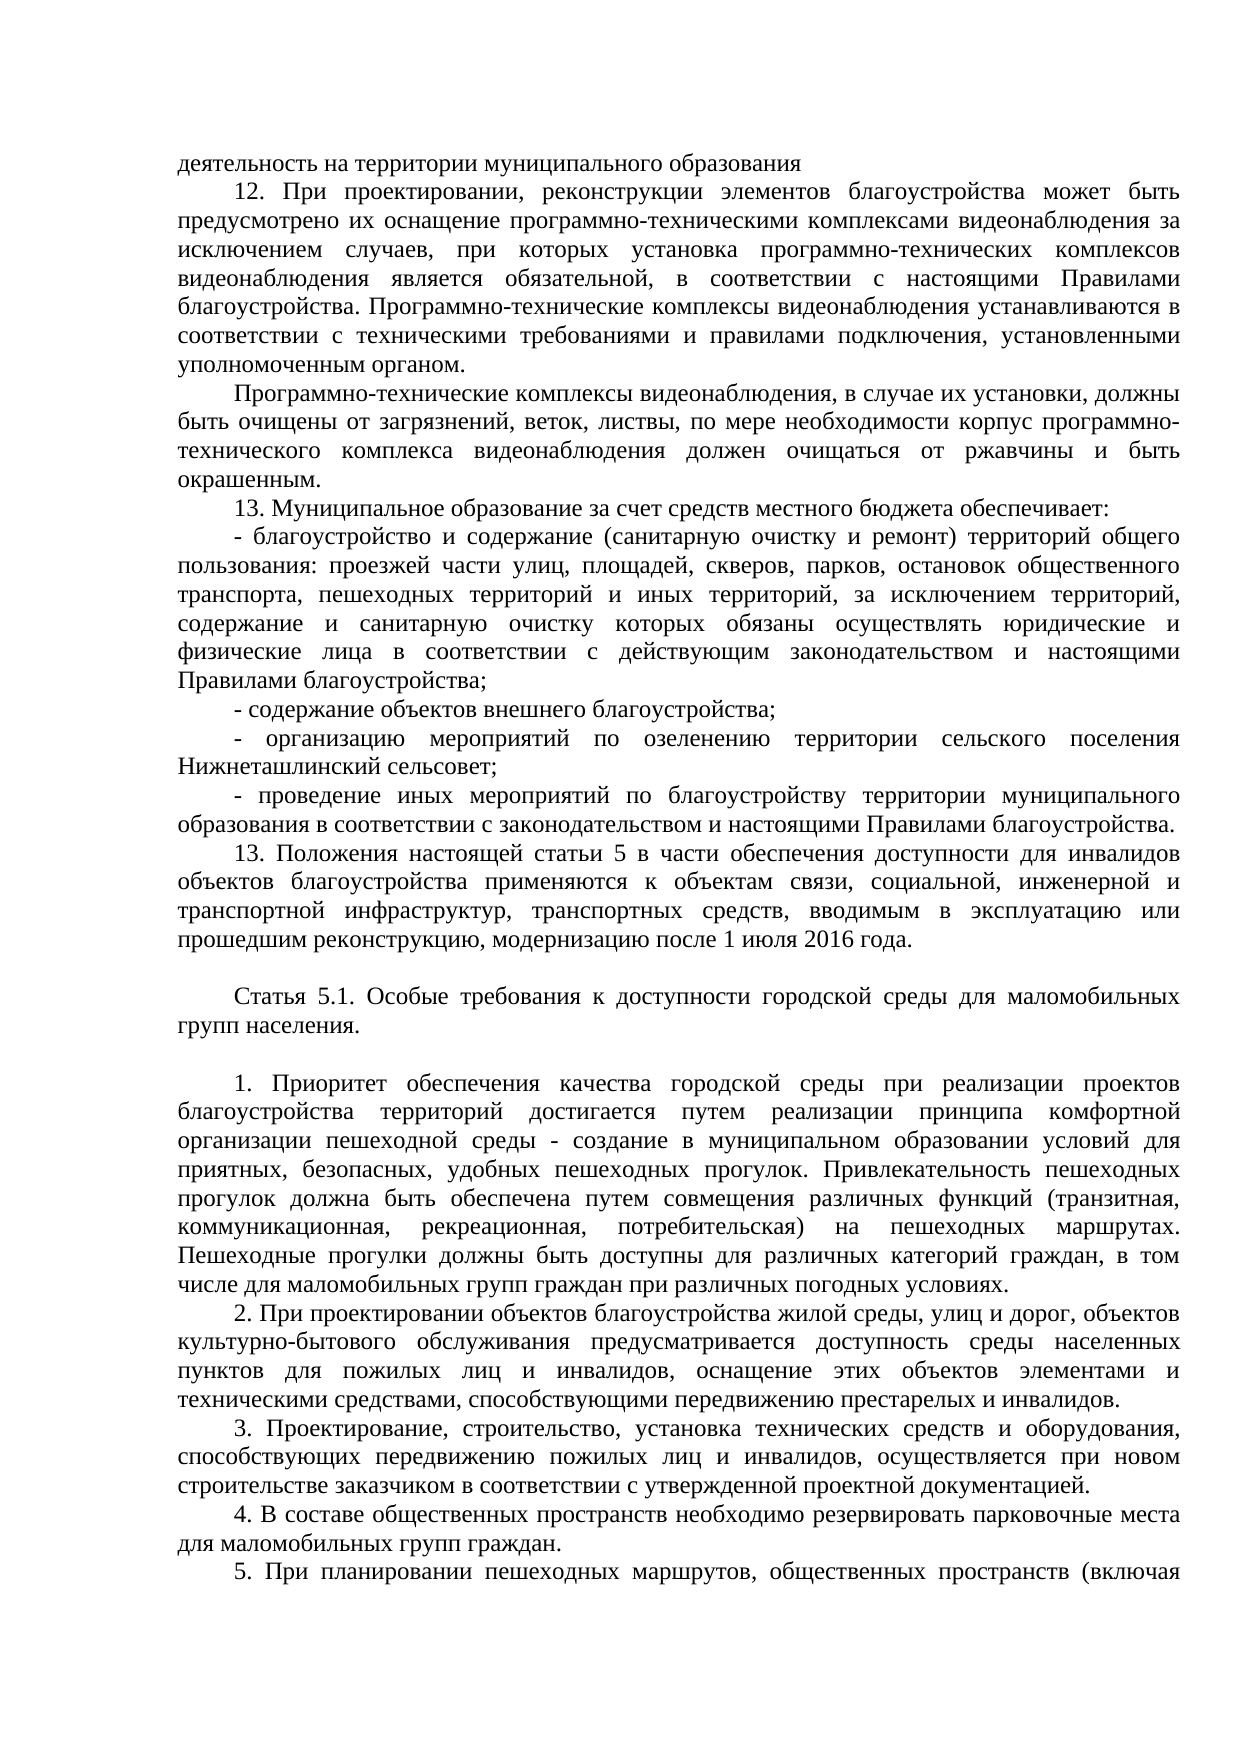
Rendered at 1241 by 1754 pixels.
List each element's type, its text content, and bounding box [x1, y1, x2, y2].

text - содержание объектов внешнего благоустройства; [177, 694, 1181, 723]
text 4. В составе общественных пространств необходимо резервировать парковочные места для маломобильных групп граждан. [177, 1499, 1181, 1556]
text - проведение иных мероприятий по благоустройству территории муниципального образования в соответствии с законодательством и настоящими Правилами благоустройства. [177, 780, 1181, 838]
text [177, 1556, 1181, 1585]
text 2. При проектировании объектов благоустройства жилой среды, улиц и дорог, объектов культурно-бытового обслуживания предусматривается доступность среды населенных пунктов для пожилых лиц и инвалидов, оснащение этих объектов элементами и техническими средствами, способствующими передвижению престарелых и инвалидов. [177, 1298, 1181, 1413]
text 13. Положения настоящей статьи 5 в части обеспечения доступности для инвалидов объектов благоустройства применяются к объектам связи, социальной, инженерной и транспортной инфраструктур, транспортных средств, вводимым в эксплуатацию или прошедшим реконструкцию, модернизацию после 1 июля 2016 года. [177, 838, 1181, 953]
text - организацию мероприятий по озеленению территории сельского поселения Нижнеташлинский сельсовет; [177, 723, 1181, 780]
text - благоустройство и содержание (санитарную очистку и ремонт) территорий общего пользования: проезжей части улиц, площадей, скверов, парков, остановок общественного транспорта, пешеходных территорий и иных территорий, за исключением территорий, содержание и санитарную очистку которых обязаны осуществлять юридические и физические лица в соответствии с действующим законодательством и настоящими Правилами благоустройства; [177, 521, 1181, 694]
text 13. Муниципальное образование за счет средств местного бюджета обеспечивает: [177, 493, 1181, 521]
text 1. Приоритет обеспечения качества городской среды при реализации проектов благоустройства территорий достигается путем реализации принципа комфортной организации пешеходной среды - создание в муниципальном образовании условий для приятных, безопасных, удобных пешеходных прогулок. Привлекательность пешеходных прогулок должна быть обеспечена путем совмещения различных функций (транзитная, коммуникационная, рекреационная, потребительская) на пешеходных маршрутах. Пешеходные прогулки должны быть доступны для различных категорий граждан, в том числе для маломобильных групп граждан при различных погодных условиях. [177, 1068, 1181, 1298]
text Статья 5.1. Особые требования к доступности городской среды для маломобильных групп населения. [177, 981, 1181, 1039]
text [177, 148, 1181, 176]
text 12. При проектировании, реконструкции элементов благоустройства может быть предусмотрено их оснащение программно-техническими комплексами видеонаблюдения за исключением случаев, при которых установка программно-технических комплексов видеонаблюдения является обязательной, в соответствии с настоящими Правилами благоустройства. Программно-технические комплексы видеонаблюдения устанавливаются в соответствии с техническими требованиями и правилами подключения, установленными уполномоченным органом. [177, 176, 1181, 378]
text 3. Проектирование, строительство, установка технических средств и оборудования, способствующих передвижению пожилых лиц и инвалидов, осуществляется при новом строительстве заказчиком в соответствии с утвержденной проектной документацией. [177, 1413, 1181, 1499]
text Программно-технические комплексы видеонаблюдения, в случае их установки, должны быть очищены от загрязнений, веток, листвы, по мере необходимости корпус программно-технического комплекса видеонаблюдения должен очищаться от ржавчины и быть окрашенным. [177, 378, 1181, 493]
